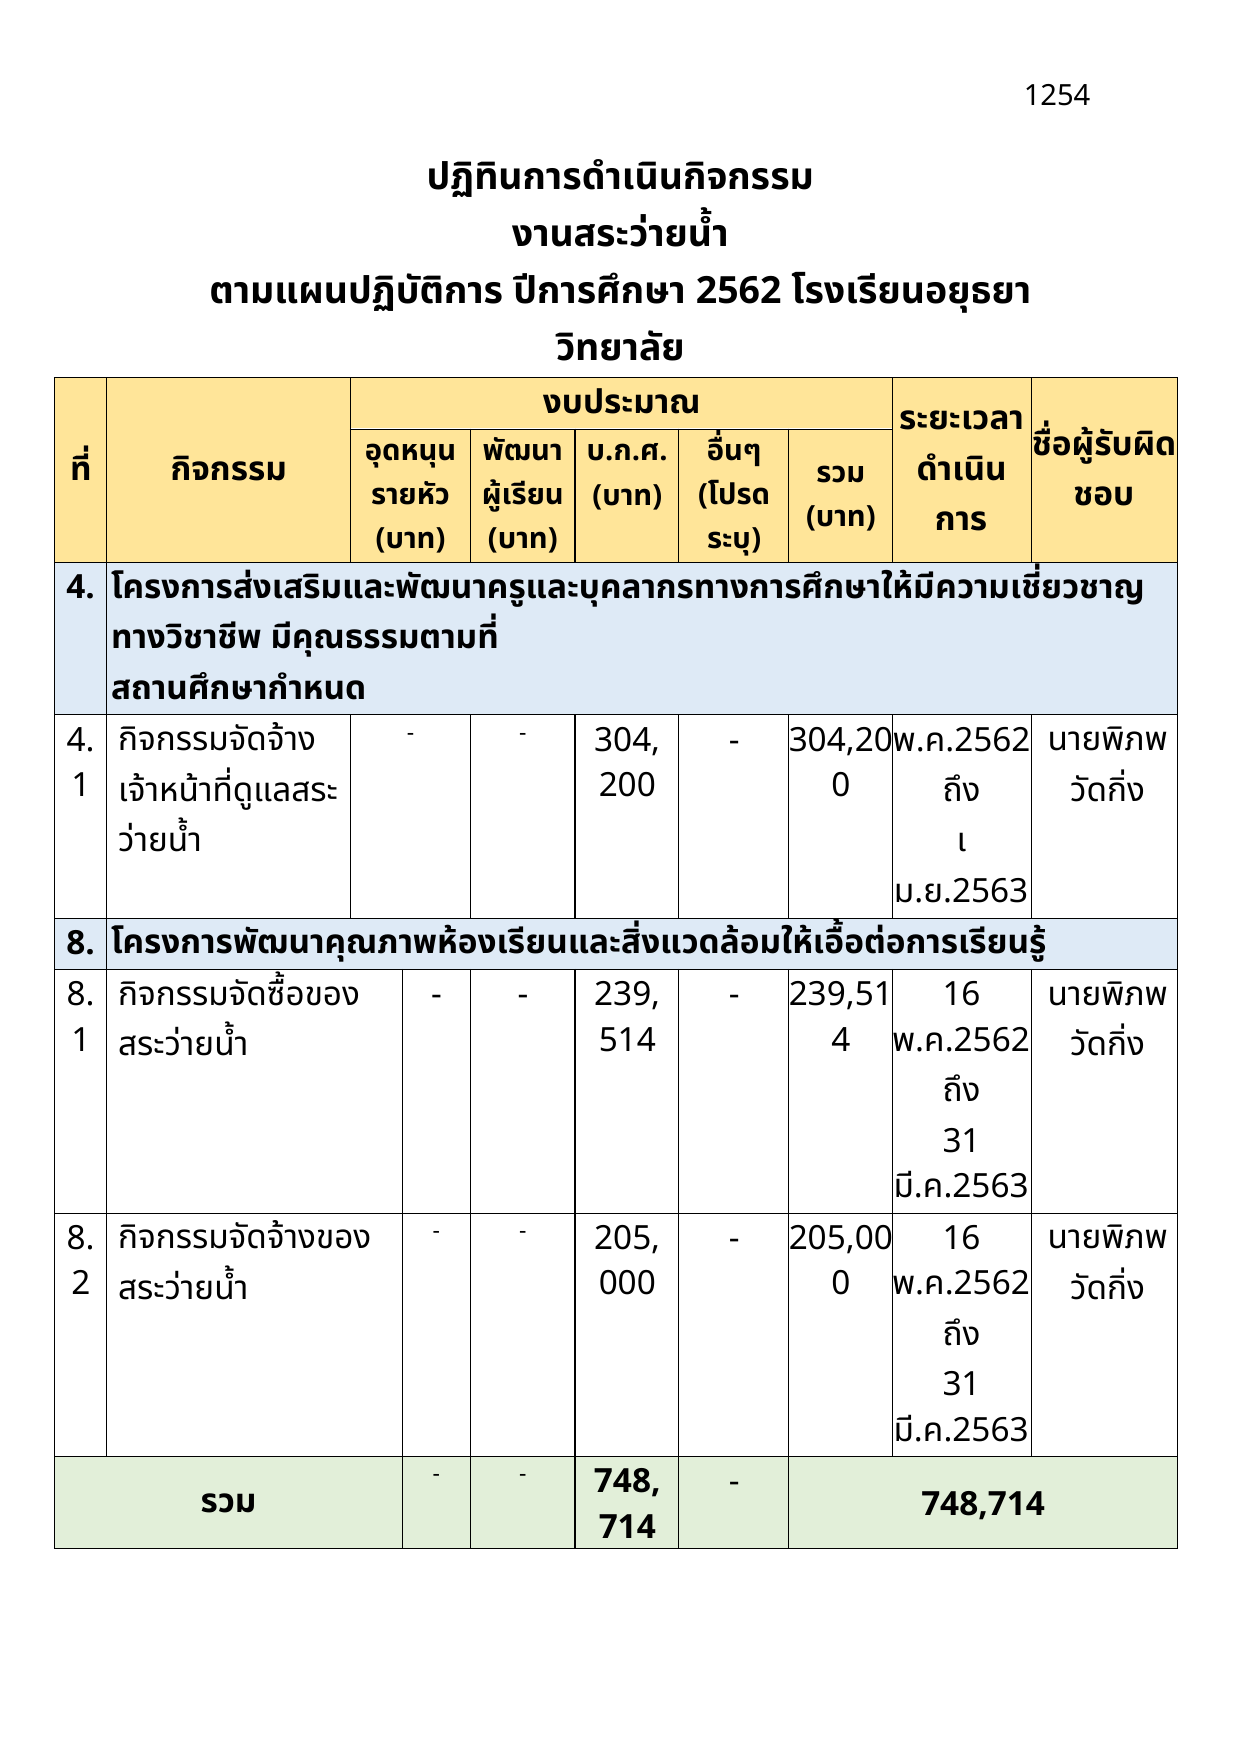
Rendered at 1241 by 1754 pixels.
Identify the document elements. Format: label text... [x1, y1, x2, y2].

table_cell - [403, 1214, 470, 1456]
table_cell กิจกรรมจัดจ้างของสระว่ายน้ำ [107, 1214, 402, 1456]
table_header กิจกรรม [107, 378, 350, 562]
table_cell - [679, 1457, 788, 1548]
table_cell - [403, 970, 470, 1212]
table_cell 8.2 [55, 1214, 106, 1456]
table_cell 205,000 [789, 1214, 892, 1456]
table_header ที่ [55, 378, 106, 562]
table_cell 4. [55, 563, 106, 714]
table_cell นายพิภพ วัดกิ่ง [1032, 715, 1177, 917]
table_cell 8. [55, 919, 106, 969]
table_cell 16 พ.ค.2562 ถึง 31 มี.ค.2563 [893, 1214, 1031, 1456]
table_cell 4.1 [55, 715, 106, 917]
table_cell บ.ก.ศ. (บาท) [576, 430, 678, 562]
table_cell 8.1 [55, 970, 106, 1212]
table_cell - [679, 715, 788, 917]
table_cell 748,714 [789, 1457, 1177, 1548]
table_cell กิจกรรมจัดซื้อของสระว่ายน้ำ [107, 970, 402, 1212]
table_header ชื่อผู้รับผิดชอบ [1032, 378, 1177, 562]
text ตามแผนปฏิบัติการ ปีการศึกษา 2562 โรงเรียนอยุธยาวิทยาลัย [150, 263, 1090, 377]
table_cell - [679, 1214, 788, 1456]
table_cell - [471, 1214, 574, 1456]
table_cell 16 พ.ค.2562 ถึง 31 มี.ค.2563 [893, 970, 1031, 1212]
table_cell - [471, 970, 574, 1212]
table_header งบประมาณ [351, 378, 892, 428]
table_cell กิจกรรมจัดจ้างเจ้าหน้าที่ดูแลสระว่ายน้ำ [107, 715, 350, 917]
table_cell พ.ค.2562 ถึง เม.ย.2563 [893, 715, 1031, 917]
table_cell นายพิภพ วัดกิ่ง [1032, 970, 1177, 1212]
subtitle ปฏิทินการดำเนินกิจกรรม [150, 150, 1090, 207]
table_cell อุดหนุน รายหัว (บาท) [351, 430, 470, 562]
table_cell 239,514 [576, 970, 678, 1212]
table_cell 205,000 [576, 1214, 678, 1456]
table_header ระยะเวลา ดำเนินการ [893, 378, 1031, 562]
table_cell พัฒนาผู้เรียน (บาท) [471, 430, 574, 562]
table_cell โครงการส่งเสริมและพัฒนาครูและบุคลากรทางการศึกษาให้มีความเชี่ยวชาญทางวิชาชีพ มีคุณธรรมตามที่ สถานศึกษากำหนด [107, 563, 1177, 714]
table_cell อื่นๆ (โปรดระบุ) [679, 430, 788, 562]
table_cell - [403, 1457, 470, 1548]
table_cell รวม [55, 1457, 402, 1548]
table_cell 239,514 [789, 970, 892, 1212]
table_cell 748,714 [576, 1457, 678, 1548]
table_cell - [471, 1457, 574, 1548]
table_cell รวม (บาท) [789, 430, 892, 562]
table_cell โครงการพัฒนาคุณภาพห้องเรียนและสิ่งแวดล้อมให้เอื้อต่อการเรียนรู้ [107, 919, 1177, 969]
table_cell นายพิภพ วัดกิ่ง [1032, 1214, 1177, 1456]
table_cell - [351, 715, 470, 917]
table_cell 304,200 [789, 715, 892, 917]
table_cell 304,200 [576, 715, 678, 917]
table_cell - [679, 970, 788, 1212]
table_cell - [471, 715, 574, 917]
subtitle งานสระว่ายน้ำ [150, 207, 1090, 263]
